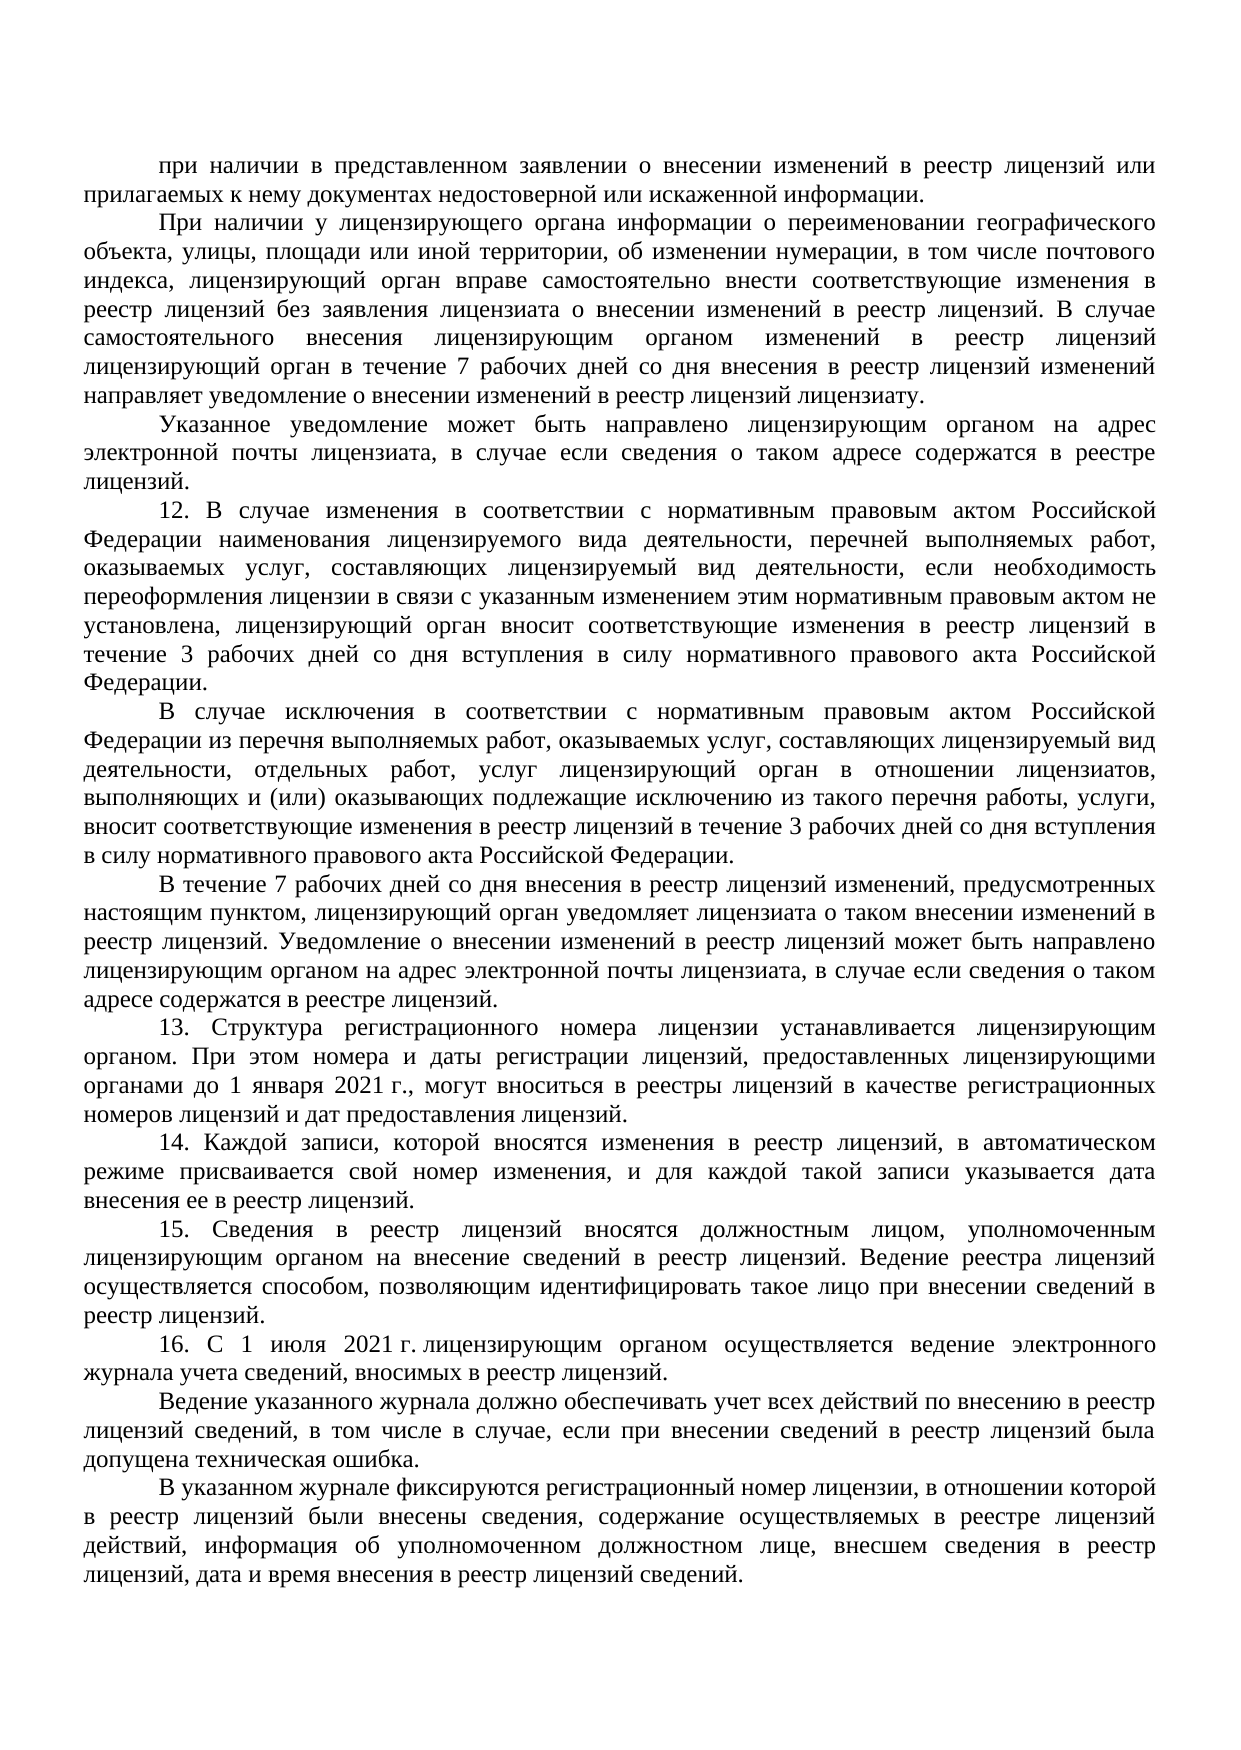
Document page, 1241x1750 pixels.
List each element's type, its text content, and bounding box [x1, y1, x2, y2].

text при наличии в представленном заявлении о внесении изменений в реестр лицензий или прилагаемых к нему документах недостоверной или искаженной информации. [83, 150, 1157, 207]
text 12. В случае изменения в соответствии с нормативным правовым актом Российской Федерации наименования лицензируемого вида деятельности, перечней выполняемых работ, оказываемых услуг, составляющих лицензируемый вид деятельности, если необходимость переоформления лицензии в связи с указанным изменением этим нормативным правовым актом не установлена, лицензирующий орган вносит соответствующие изменения в реестр лицензий в течение 3 рабочих дней со дня вступления в силу нормативного правового акта Российской Федерации. [83, 495, 1157, 696]
text В случае исключения в соответствии с нормативным правовым актом Российской Федерации из перечня выполняемых работ, оказываемых услуг, составляющих лицензируемый вид деятельности, отдельных работ, услуг лицензирующий орган в отношении лицензиатов, выполняющих и (или) оказывающих подлежащие исключению из такого перечня работы, услуги, вносит соответствующие изменения в реестр лицензий в течение 3 рабочих дней со дня вступления в силу нормативного правового акта Российской Федерации. [83, 696, 1157, 869]
text При наличии у лицензирующего органа информации о переименовании географического объекта, улицы, площади или иной территории, об изменении нумерации, в том числе почтового индекса, лицензирующий орган вправе самостоятельно внести соответствующие изменения в реестр лицензий без заявления лицензиата о внесении изменений в реестр лицензий. В случае самостоятельного внесения лицензирующим органом изменений в реестр лицензий лицензирующий орган в течение 7 рабочих дней со дня внесения в реестр лицензий изменений направляет уведомление о внесении изменений в реестр лицензий лицензиату. [83, 207, 1157, 409]
text 16. С 1 июля 2021 г. лицензирующим органом осуществляется ведение электронного журнала учета сведений, вносимых в реестр лицензий. [83, 1329, 1157, 1386]
text 15. Сведения в реестр лицензий вносятся должностным лицом, уполномоченным лицензирующим органом на внесение сведений в реестр лицензий. Ведение реестра лицензий осуществляется способом, позволяющим идентифицировать такое лицо при внесении сведений в реестр лицензий. [83, 1214, 1157, 1329]
text 13. Структура регистрационного номера лицензии устанавливается лицензирующим органом. При этом номера и даты регистрации лицензий, предоставленных лицензирующими органами до 1 января 2021 г., могут вноситься в реестры лицензий в качестве регистрационных номеров лицензий и дат предоставления лицензий. [83, 1012, 1157, 1127]
text 14. Каждой записи, которой вносятся изменения в реестр лицензий, в автоматическом режиме присваивается свой номер изменения, и для каждой такой записи указывается дата внесения ее в реестр лицензий. [83, 1127, 1157, 1214]
text В указанном журнале фиксируются регистрационный номер лицензии, в отношении которой в реестр лицензий были внесены сведения, содержание осуществляемых в реестре лицензий действий, информация об уполномоченном должностном лице, внесшем сведения в реестр лицензий, дата и время внесения в реестр лицензий сведений. [83, 1472, 1157, 1587]
text Ведение указанного журнала должно обеспечивать учет всех действий по внесению в реестр лицензий сведений, в том числе в случае, если при внесении сведений в реестр лицензий была допущена техническая ошибка. [83, 1386, 1157, 1472]
text В течение 7 рабочих дней со дня внесения в реестр лицензий изменений, предусмотренных настоящим пунктом, лицензирующий орган уведомляет лицензиата о таком внесении изменений в реестр лицензий. Уведомление о внесении изменений в реестр лицензий может быть направлено лицензирующим органом на адрес электронной почты лицензиата, в случае если сведения о таком адресе содержатся в реестре лицензий. [83, 869, 1157, 1012]
text Указанное уведомление может быть направлено лицензирующим органом на адрес электронной почты лицензиата, в случае если сведения о таком адресе содержатся в реестре лицензий. [83, 409, 1157, 495]
